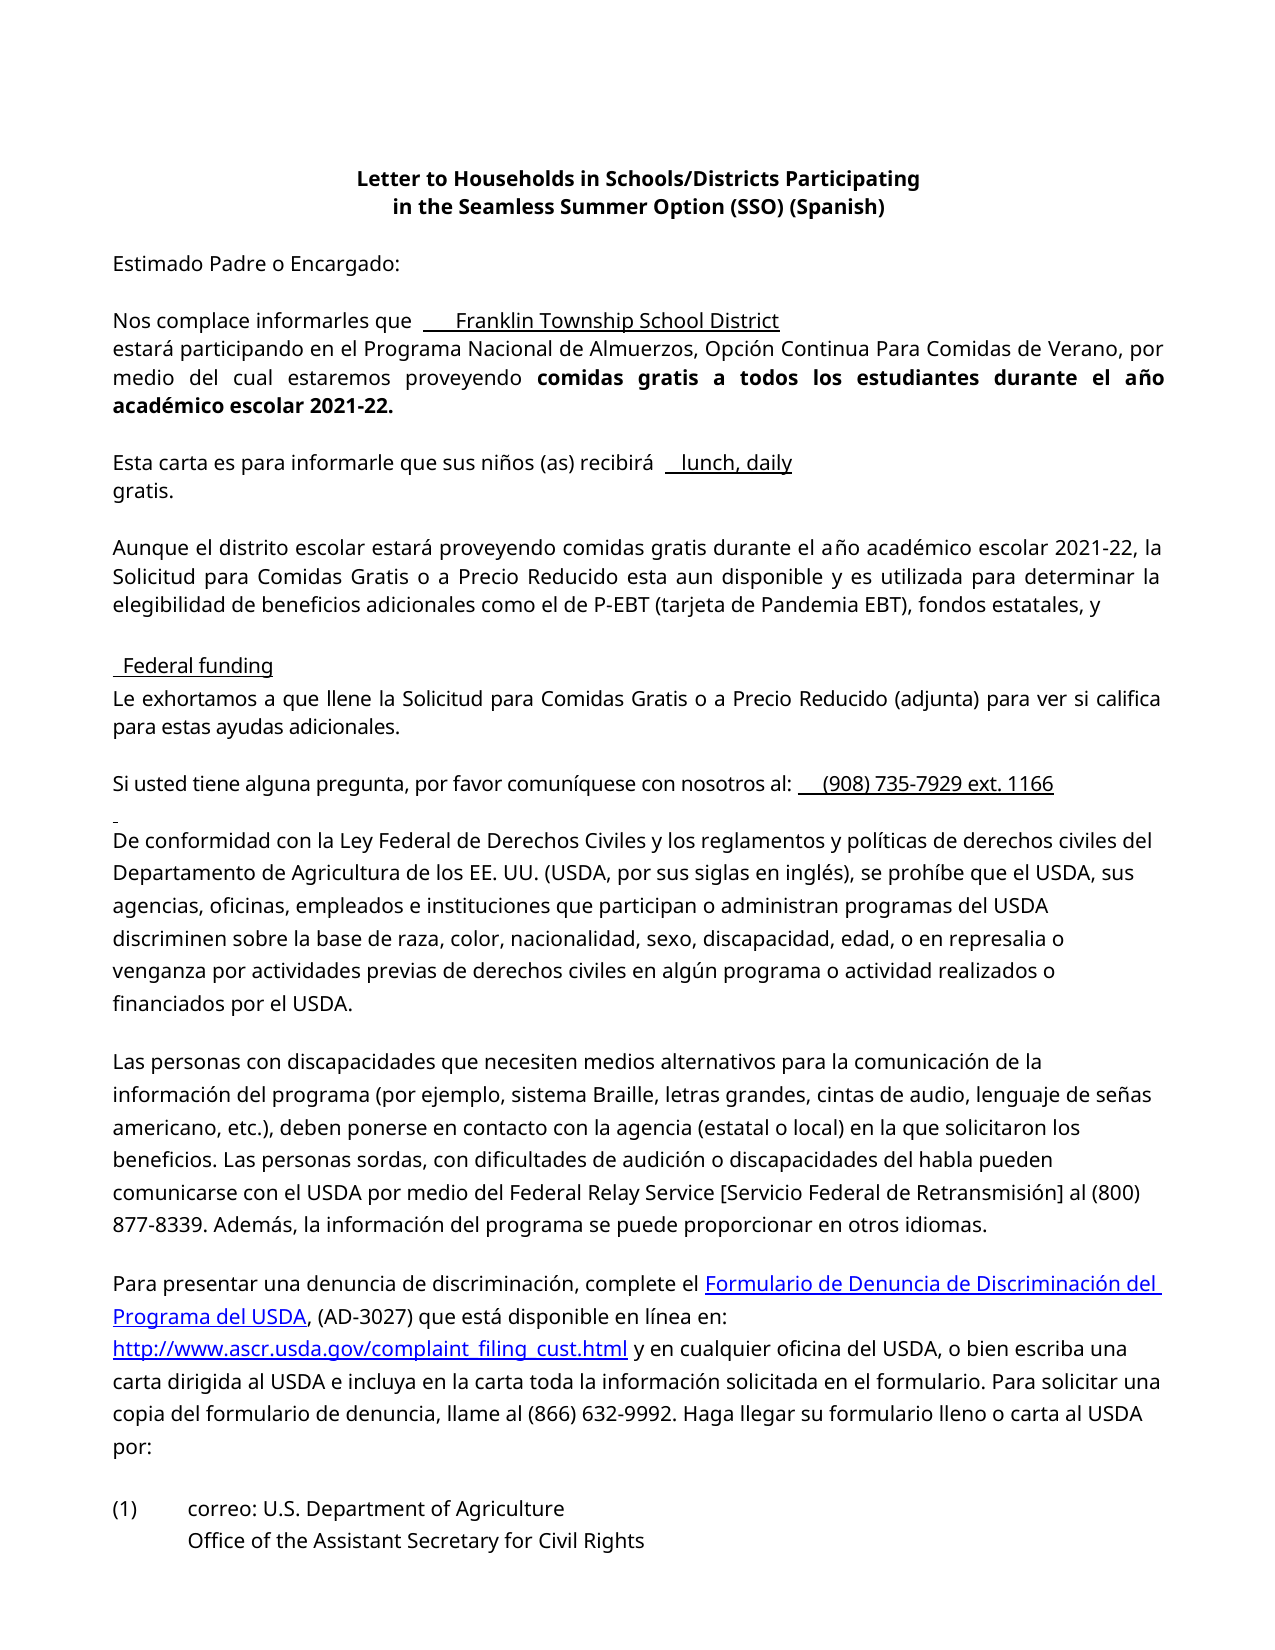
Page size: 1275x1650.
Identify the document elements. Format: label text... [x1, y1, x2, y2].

text in the Seamless Summer Option (SSO) (Spanish) [112, 192, 1164, 221]
text Office of the Assistant Secretary for Civil Rights [187, 1527, 1162, 1555]
text Federal funding [112, 651, 1162, 680]
text Nos complace informarles que Franklin Township School District [112, 306, 1164, 334]
text gratis. [112, 477, 1162, 505]
text Si usted tiene alguna pregunta, por favor comuníquese con nosotros al: (908) 735-7929 ext. 1166 [112, 769, 1164, 798]
text De conformidad con la Ley Federal de Derechos Civiles y los reglamentos y políticas de derechos civiles del Departamento de Agricultura de los EE. UU. (USDA, por sus siglas en inglés), se prohíbe que el USDA, sus agencias, oficinas, empleados e instituciones que participan o administran programas del USDA discriminen sobre la base de raza, color, nacionalidad, sexo, discapacidad, edad, o en represalia o venganza por actividades previas de derechos civiles en algún programa o actividad realizados o financiados por el USDA. [112, 826, 1162, 1017]
text Las personas con discapacidades que necesiten medios alternativos para la comunicación de la información del programa (por ejemplo, sistema Braille, letras grandes, cintas de audio, lenguaje de señas americano, etc.), deben ponerse en contacto con la agencia (estatal o local) en la que solicitaron los beneficios. Las personas sordas, con dificultades de audición o discapacidades del habla pueden comunicarse con el USDA por medio del Federal Relay Service [Servicio Federal de Retransmisión] al (800) 877-8339. Además, la información del programa se puede proporcionar en otros idiomas. [112, 1047, 1162, 1239]
text Le exhortamos a que llene la Solicitud para Comidas Gratis o a Precio Reducido (adjunta) para ver si califica para estas ayudas adicionales. [112, 684, 1162, 741]
text estará participando en el Programa Nacional de Almuerzos, Opción Continua Para Comidas de Verano, por medio del cual estaremos proveyendo comidas gratis a todos los estudiantes durante el año académico escolar 2021-22. [112, 334, 1164, 420]
text Estimado Padre o Encargado: [112, 249, 1164, 278]
text (1) correo: U.S. Department of Agriculture [112, 1494, 1162, 1522]
text Aunque el distrito escolar estará proveyendo comidas gratis durante el año académico escolar 2021-22, la Solicitud para Comidas Gratis o a Precio Reducido esta aun disponible y es utilizada para determinar la elegibilidad de beneficios adicionales como el de P-EBT (tarjeta de Pandemia EBT), fondos estatales, y [112, 533, 1162, 619]
text Letter to Households in Schools/Districts Participating [112, 164, 1164, 192]
text Para presentar una denuncia de discriminación, complete el Formulario de Denuncia de Discriminación del Programa del USDA, (AD-3027) que está disponible en línea en: http://www.ascr.usda.gov/complaint_filing_cust.html y en cualquier oficina del USDA, o bien escriba una carta dirigida al USDA e incluya en la carta toda la información solicitada en el formulario. Para solicitar una copia del formulario de denuncia, llame al (866) 632-9992. Haga llegar su formulario lleno o carta al USDA por: [112, 1269, 1162, 1461]
text Esta carta es para informarle que sus niños (as) recibirá lunch, daily [112, 448, 1162, 477]
